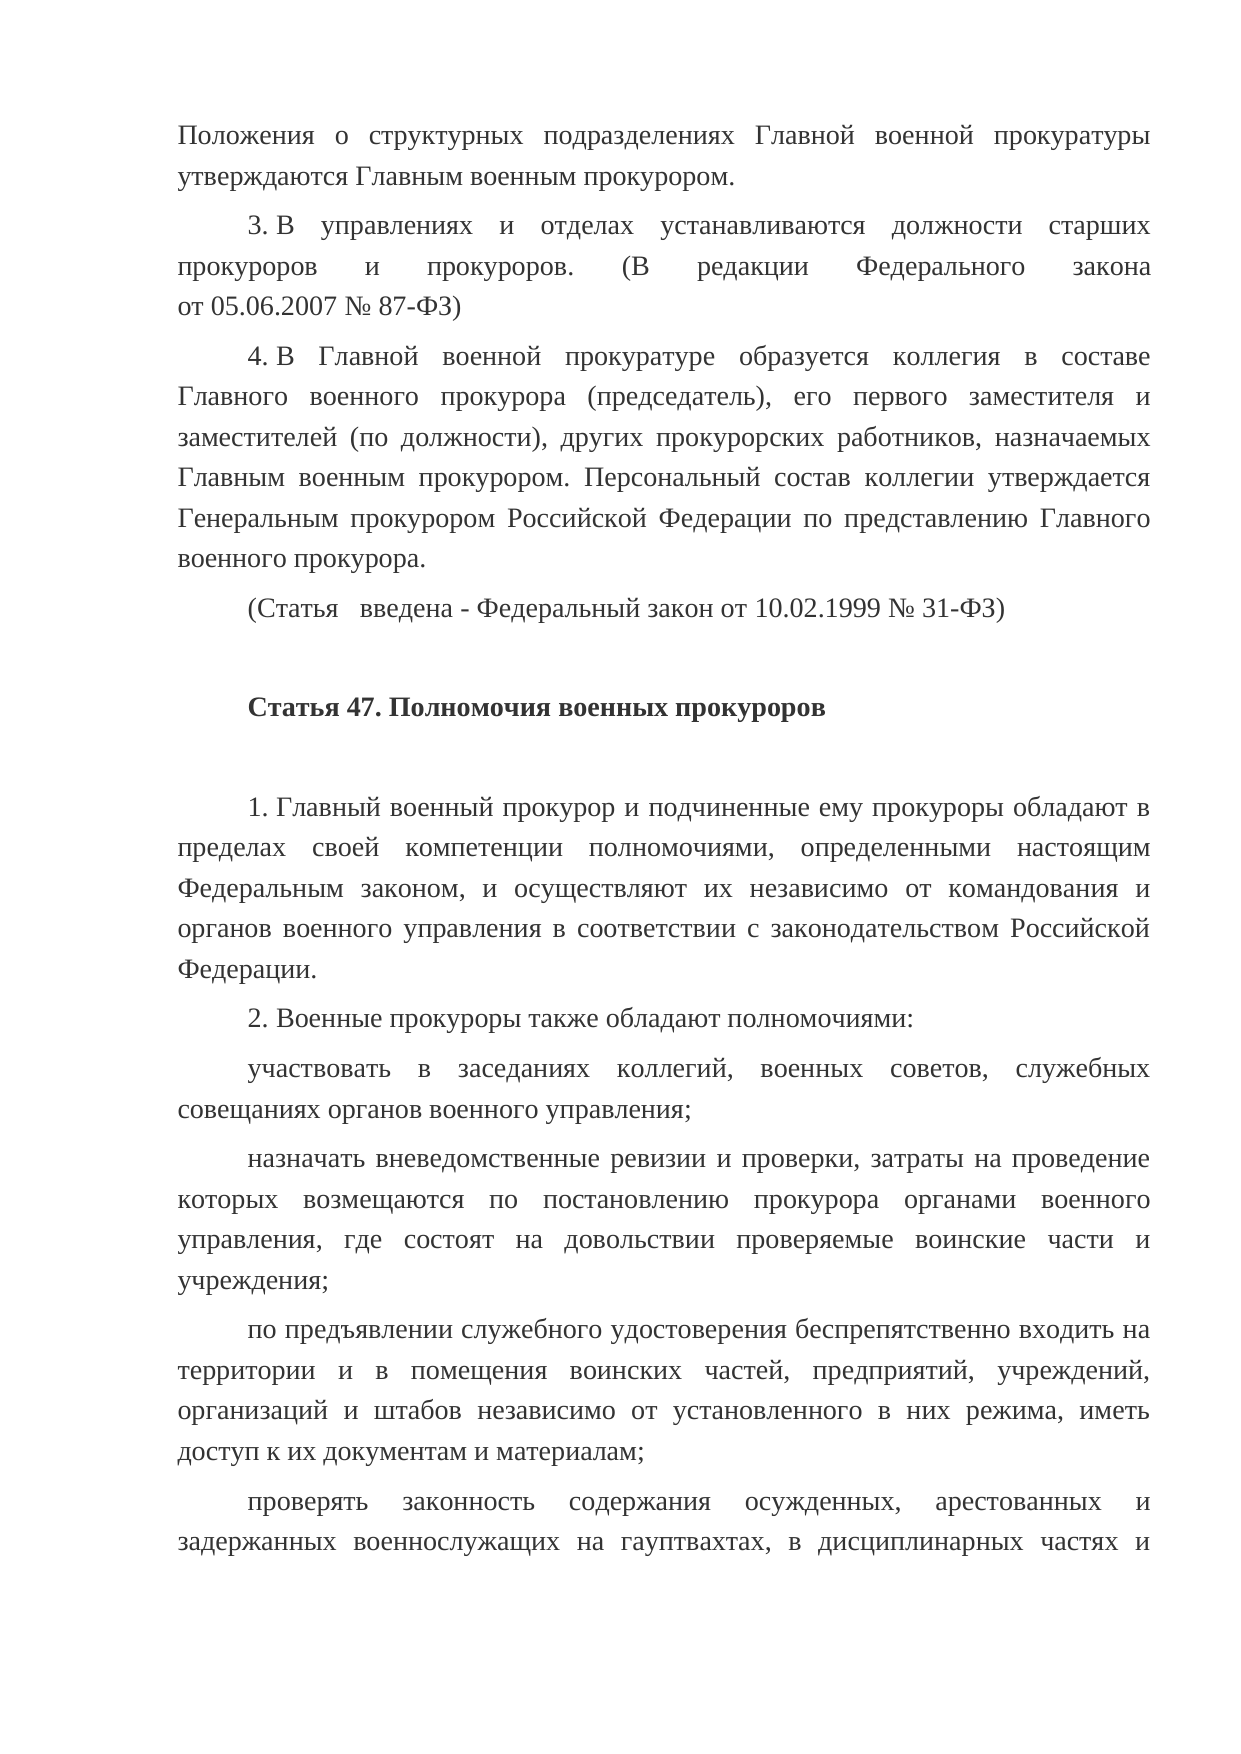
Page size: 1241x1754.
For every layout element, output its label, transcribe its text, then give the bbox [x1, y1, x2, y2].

text 4. В Главной военной прокуратуре образуется коллегия в составе Главного военного прокурора (председатель), его первого заместителя и заместителей (по должности), других прокурорских работников, назначаемых Главным военным прокурором. Персональный состав коллегии утверждается Генеральным прокурором Российской Федерации по представлению Главного военного прокурора. [177, 339, 1152, 573]
text (Статья введена - Федеральный закон от 10.02.1999 № 31-ФЗ) [177, 591, 1152, 623]
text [177, 1483, 1152, 1556]
text назначать вневедомственные ревизии и проверки, затраты на проведение которых возмещаются по постановлению прокурора органами военного управления, где состоят на довольствии проверяемые воинские части и учреждения; [177, 1141, 1152, 1295]
text участвовать в заседаниях коллегий, военных советов, служебных совещаниях органов военного управления; [177, 1051, 1152, 1124]
text по предъявлении служебного удостоверения беспрепятственно входить на территории и в помещения воинских частей, предприятий, учреждений, организаций и штабов независимо от установленного в них режима, иметь доступ к их документам и материалам; [177, 1312, 1152, 1466]
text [177, 118, 1152, 191]
text 1. Главный военный прокурор и подчиненные ему прокуроры обладают в пределах своей компетенции полномочиями, определенными настоящим Федеральным законом, и осуществляют их независимо от командования и органов военного управления в соответствии с законодательством Российской Федерации. [177, 790, 1152, 984]
text 2. Военные прокуроры также обладают полномочиями: [177, 1001, 1152, 1034]
text 3. В управлениях и отделах устанавливаются должности старших прокуроров и прокуроров. (В редакции Федерального закона от 05.06.2007 № 87-ФЗ) [177, 208, 1152, 322]
text Статья 47. Полномочия военных прокуроров [247, 690, 1152, 723]
